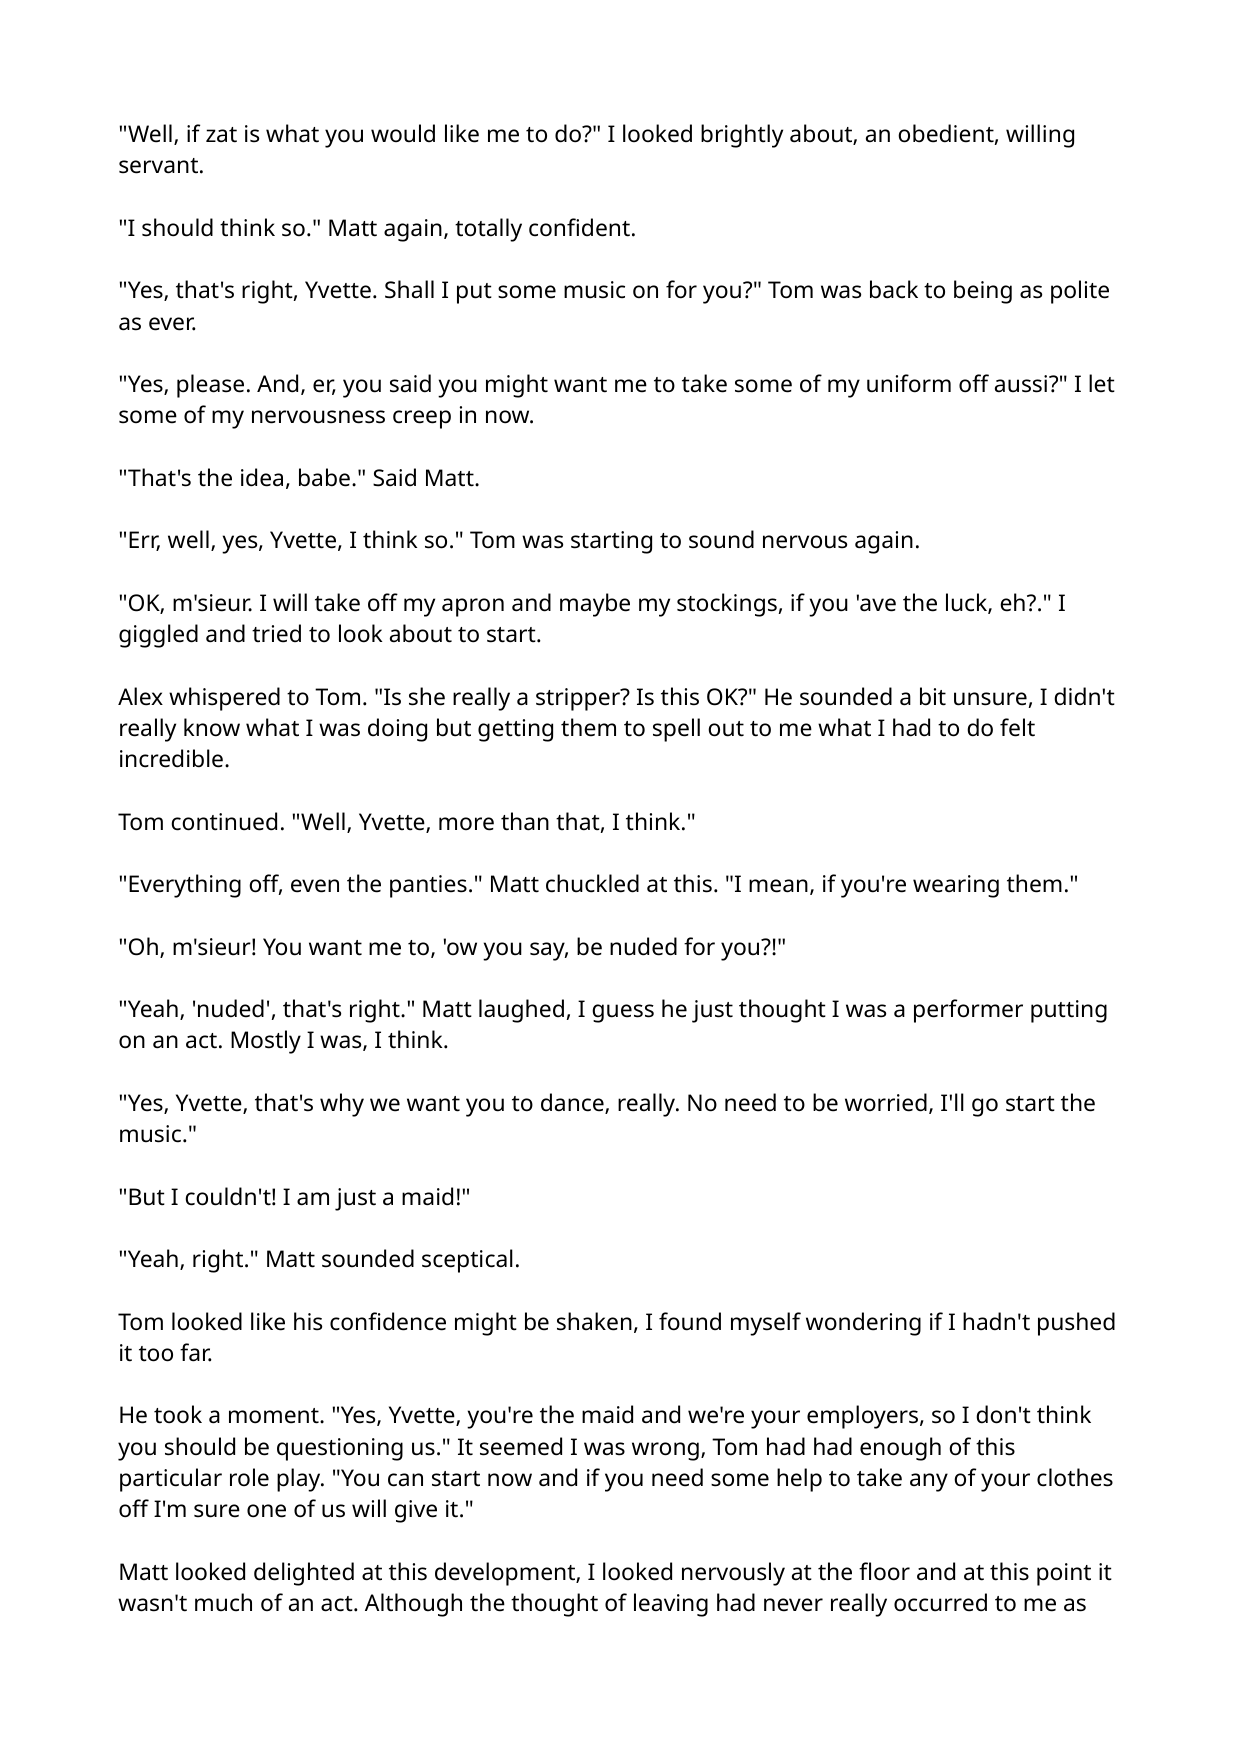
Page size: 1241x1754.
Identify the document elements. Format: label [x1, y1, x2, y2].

text [118, 118, 1122, 1618]
